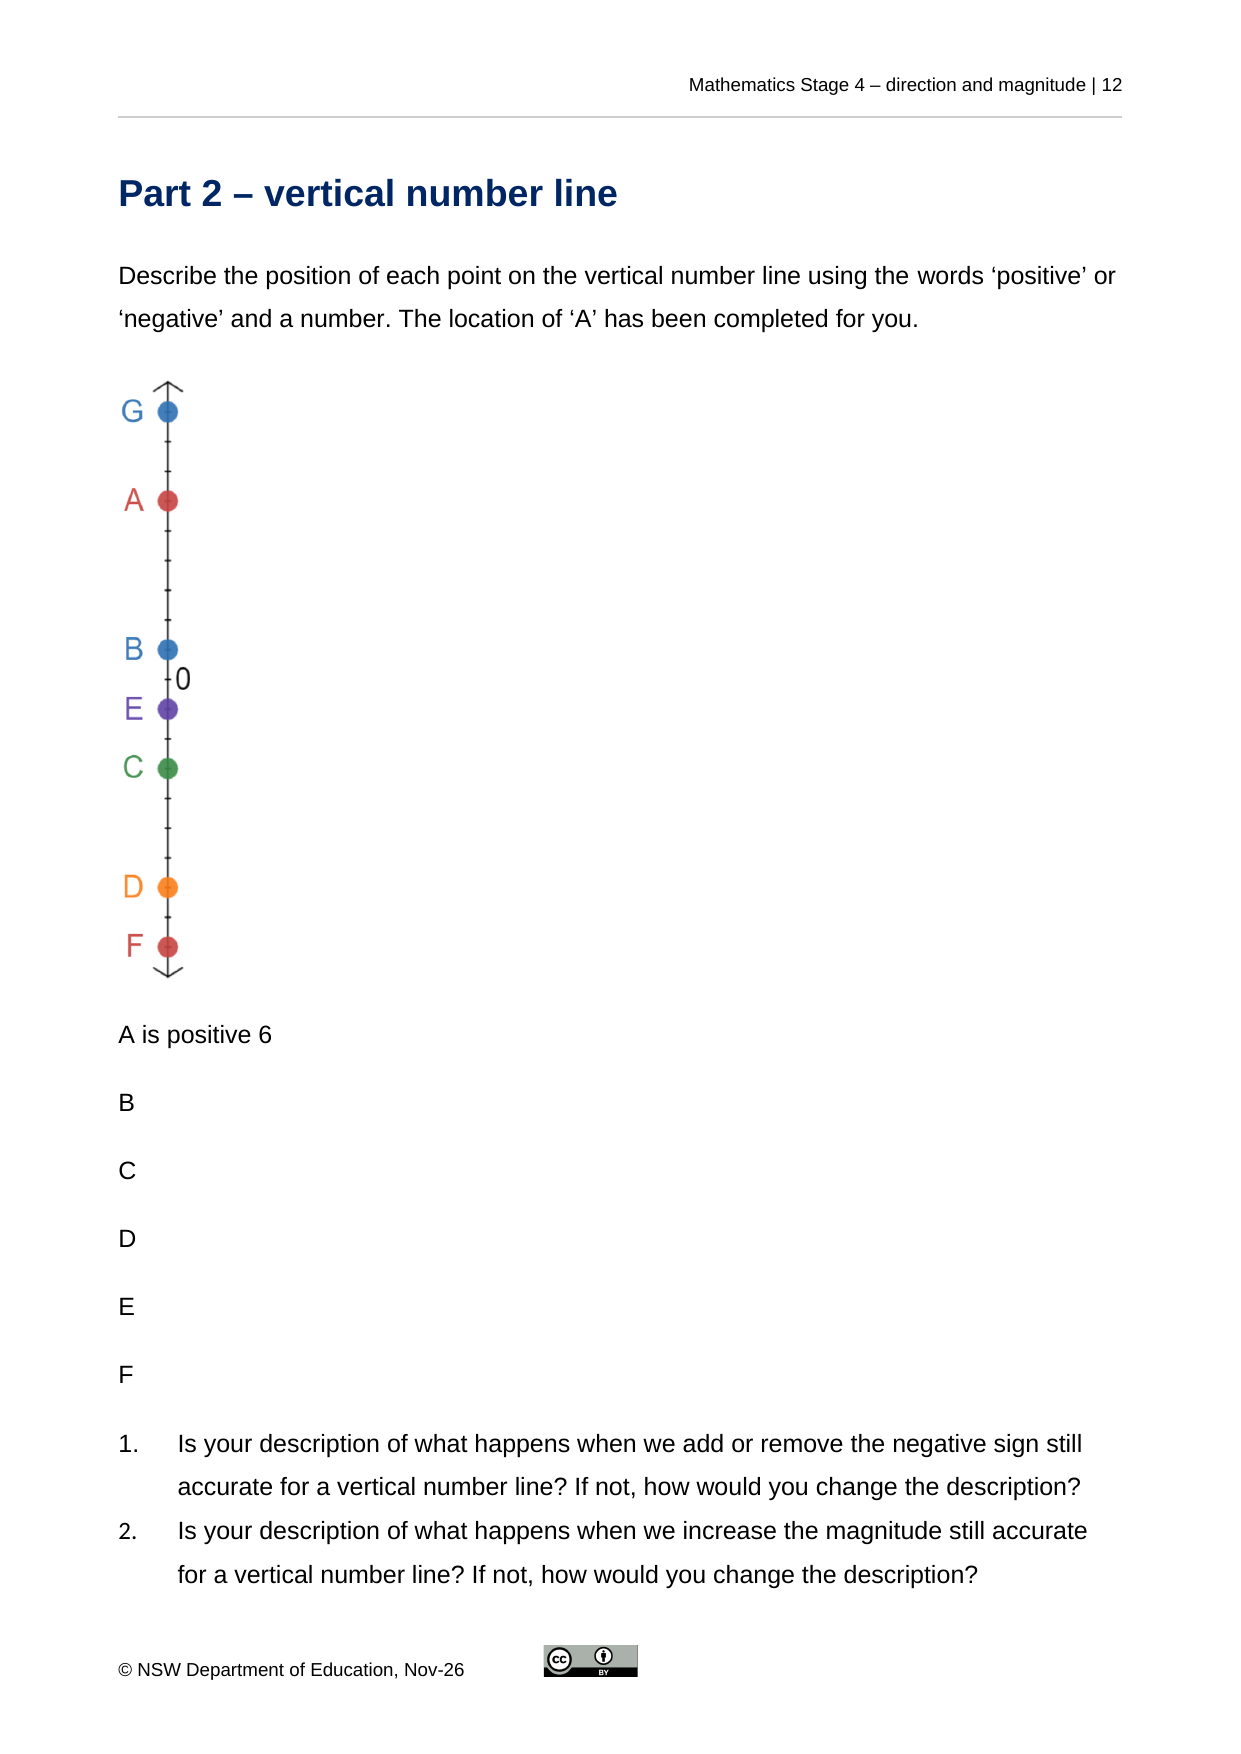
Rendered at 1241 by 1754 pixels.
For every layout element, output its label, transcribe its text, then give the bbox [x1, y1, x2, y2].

text D [118, 1224, 1122, 1253]
text Describe the position of each point on the vertical number line using the words ‘positive’ or ‘negative’ and a number. The location of ‘A’ has been completed for you. [118, 261, 1122, 333]
text F [118, 1361, 1122, 1389]
text A is positive 6 [118, 1020, 1122, 1049]
text B [118, 1088, 1122, 1117]
text E [118, 1292, 1122, 1321]
picture [118, 372, 193, 981]
text C [118, 1156, 1122, 1185]
picture [543, 1645, 638, 1677]
subtitle Part 2 – vertical number line [118, 172, 1122, 215]
list Is your description of what happens when we increase the magnitude still accurate for a vertical number line? If not, how would you change the description? [118, 1515, 1122, 1588]
list Is your description of what happens when we add or remove the negative sign still accurate for a vertical number line? If not, how would you change the description? [118, 1429, 1122, 1501]
